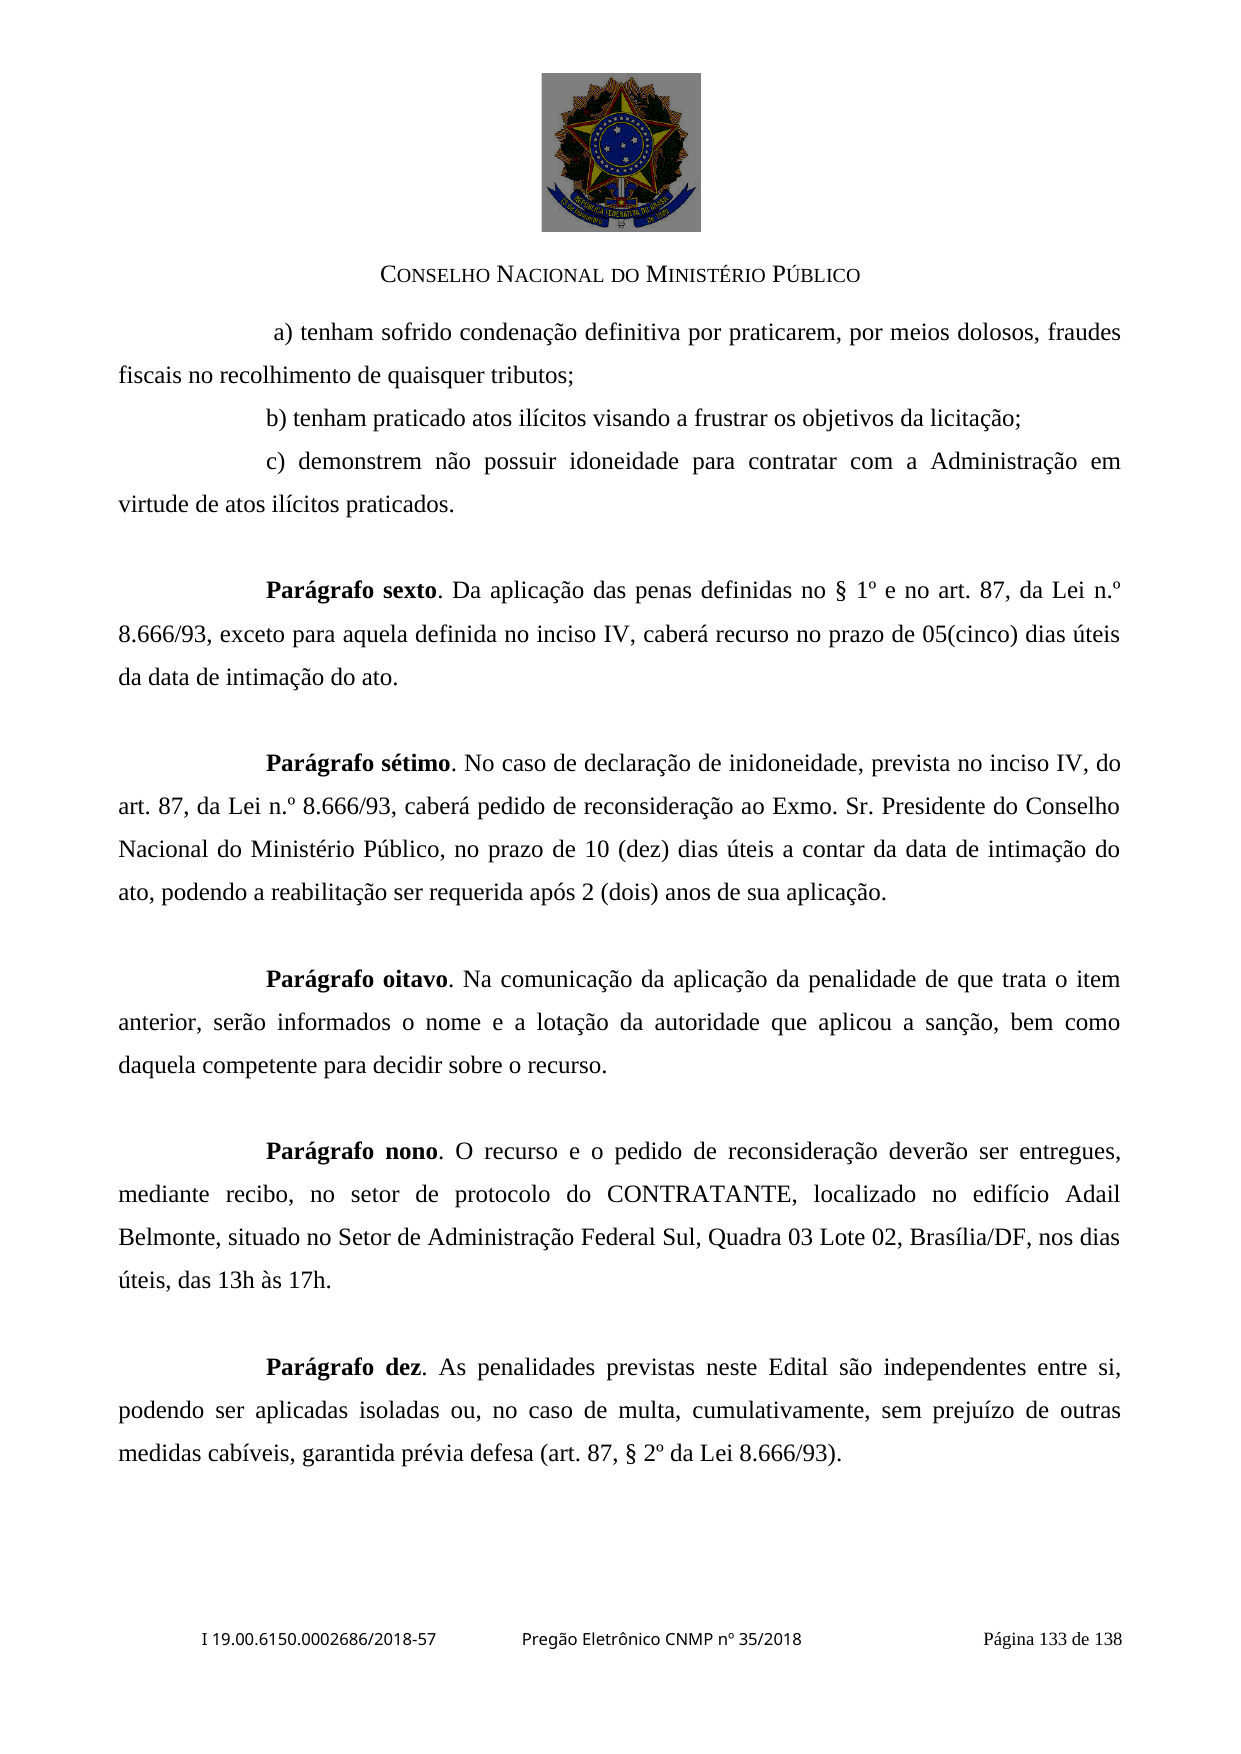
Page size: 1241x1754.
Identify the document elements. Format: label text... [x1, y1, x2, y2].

text Parágrafo dez. As penalidades previstas neste Edital são independentes entre si, podendo ser aplicadas isoladas ou, no caso de multa, cumulativamente, sem prejuízo de outras medidas cabíveis, garantida prévia defesa (art. 87, § 2º da Lei 8.666/93). [118, 1352, 1122, 1467]
text b) tenham praticado atos ilícitos visando a frustrar os objetivos da licitação; [118, 403, 1122, 432]
text Parágrafo nono. O recurso e o pedido de reconsideração deverão ser entregues, mediante recibo, no setor de protocolo do CONTRATANTE, localizado no edifício Adail Belmonte, situado no Setor de Administração Federal Sul, Quadra 03 Lote 02, Brasília/DF, nos dias úteis, das 13h às 17h. [118, 1136, 1122, 1294]
text a) tenham sofrido condenação definitiva por praticarem, por meios dolosos, fraudes fiscais no recolhimento de quaisquer tributos; [118, 317, 1122, 389]
text Parágrafo sétimo. No caso de declaração de inidoneidade, prevista no inciso IV, do art. 87, da Lei n.º 8.666/93, caberá pedido de reconsideração ao Exmo. Sr. Presidente do Conselho Nacional do Ministério Público, no prazo de 10 (dez) dias úteis a contar da data de intimação do ato, podendo a reabilitação ser requerida após 2 (dois) anos de sua aplicação. [118, 748, 1122, 906]
text c) demonstrem não possuir idoneidade para contratar com a Administração em virtude de atos ilícitos praticados. [118, 446, 1122, 518]
text Parágrafo sexto. Da aplicação das penas definidas no § 1º e no art. 87, da Lei n.º 8.666/93, exceto para aquela definida no inciso IV, caberá recurso no prazo de 05(cinco) dias úteis da data de intimação do ato. [118, 576, 1122, 691]
text Parágrafo oitavo. Na comunicação da aplicação da penalidade de que trata o item anterior, serão informados o nome e a lotação da autoridade que aplicou a sanção, bem como daquela competente para decidir sobre o recurso. [118, 964, 1122, 1079]
